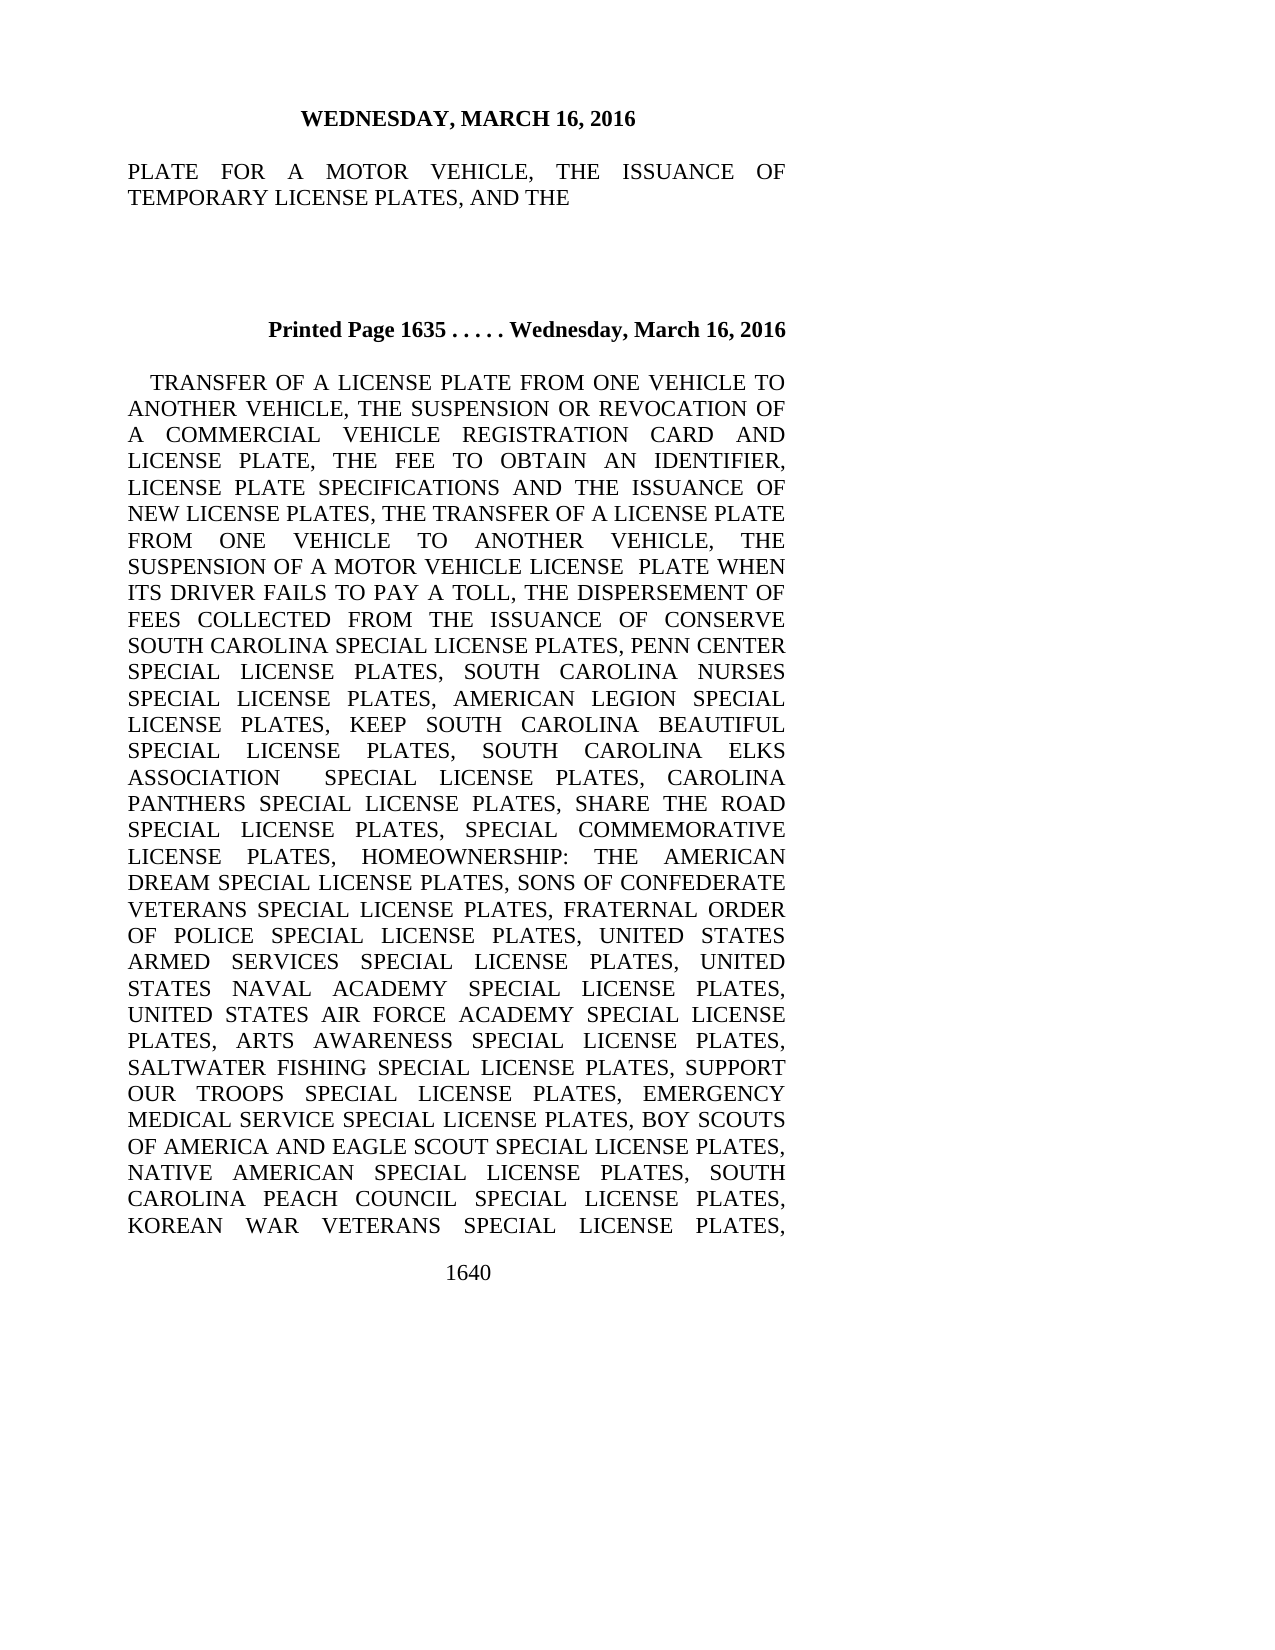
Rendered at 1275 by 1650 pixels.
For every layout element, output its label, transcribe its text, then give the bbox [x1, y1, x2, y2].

text Printed Page 1635 . . . . . Wednesday, March 16, 2016 [127, 316, 786, 342]
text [127, 368, 786, 1238]
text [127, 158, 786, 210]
